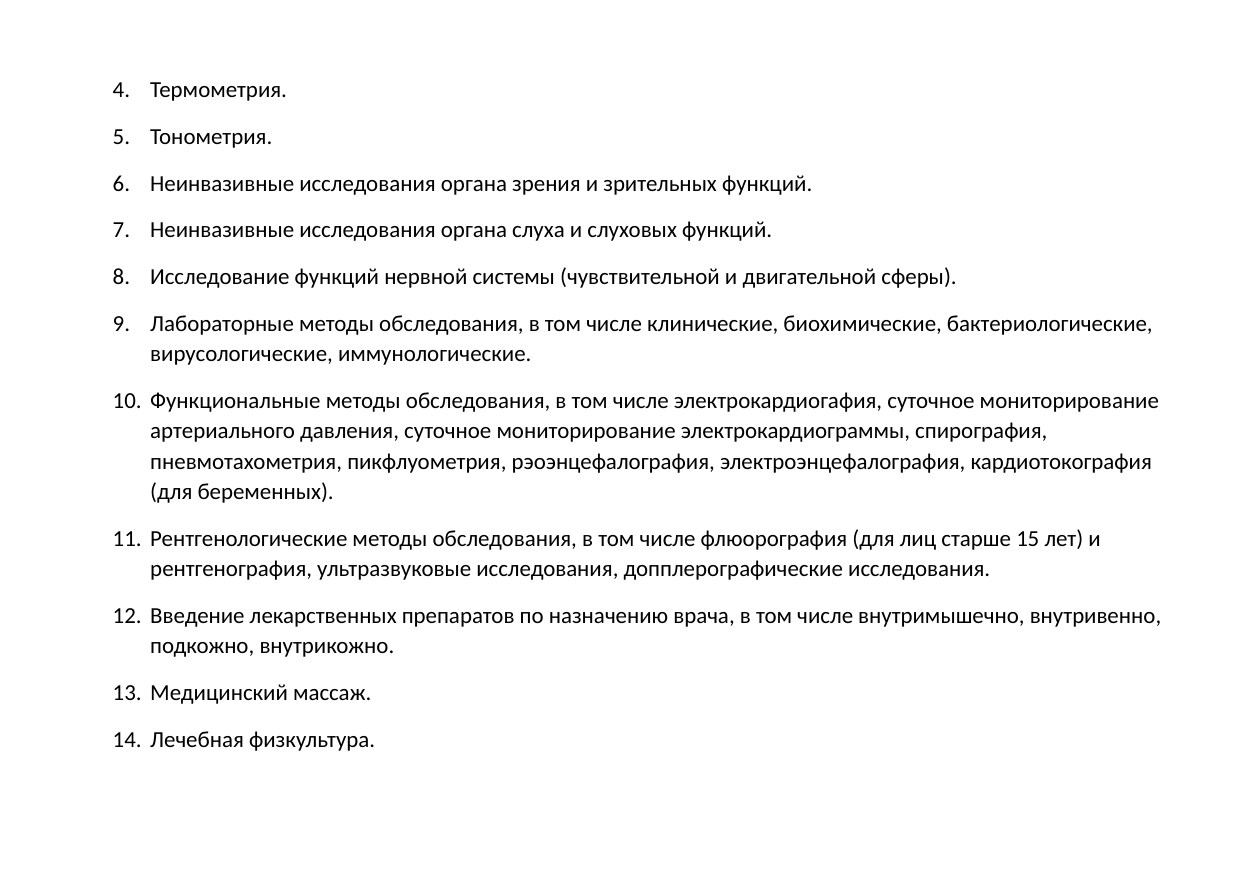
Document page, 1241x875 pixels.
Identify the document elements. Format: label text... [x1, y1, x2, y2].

list Исследование функций нервной системы (чувствительной и двигательной сферы). [112, 262, 1165, 291]
list Лабораторные методы обследования, в том числе клинические, биохимические, бактериологические, вирусологические, иммунологические. [112, 309, 1165, 368]
list Медицинский массаж. [112, 678, 1165, 706]
list Рентгенологические методы обследования, в том числе флюорография (для лиц старше 15 лет) и рентгенография, ультразвуковые исследования, допплерографические исследования. [112, 524, 1165, 582]
list Лечебная физкультура. [112, 725, 1165, 753]
list Введение лекарственных препаратов по назначению врача, в том числе внутримышечно, внутривенно, подкожно, внутрикожно. [112, 601, 1165, 659]
list Термометрия. [112, 75, 1165, 103]
list Неинвазивные исследования органа зрения и зрительных функций. [112, 169, 1165, 197]
list Неинвазивные исследования органа слуха и слуховых функций. [112, 216, 1165, 244]
list Тонометрия. [112, 122, 1165, 150]
list Функциональные методы обследования, в том числе электрокардиогафия, суточное мониторирование артериального давления, суточное мониторирование электрокардиограммы, спирография, пневмотахометрия, пикфлуометрия, рэоэнцефалография, электроэнцефалография, кардиотокография (для беременных). [112, 386, 1165, 505]
